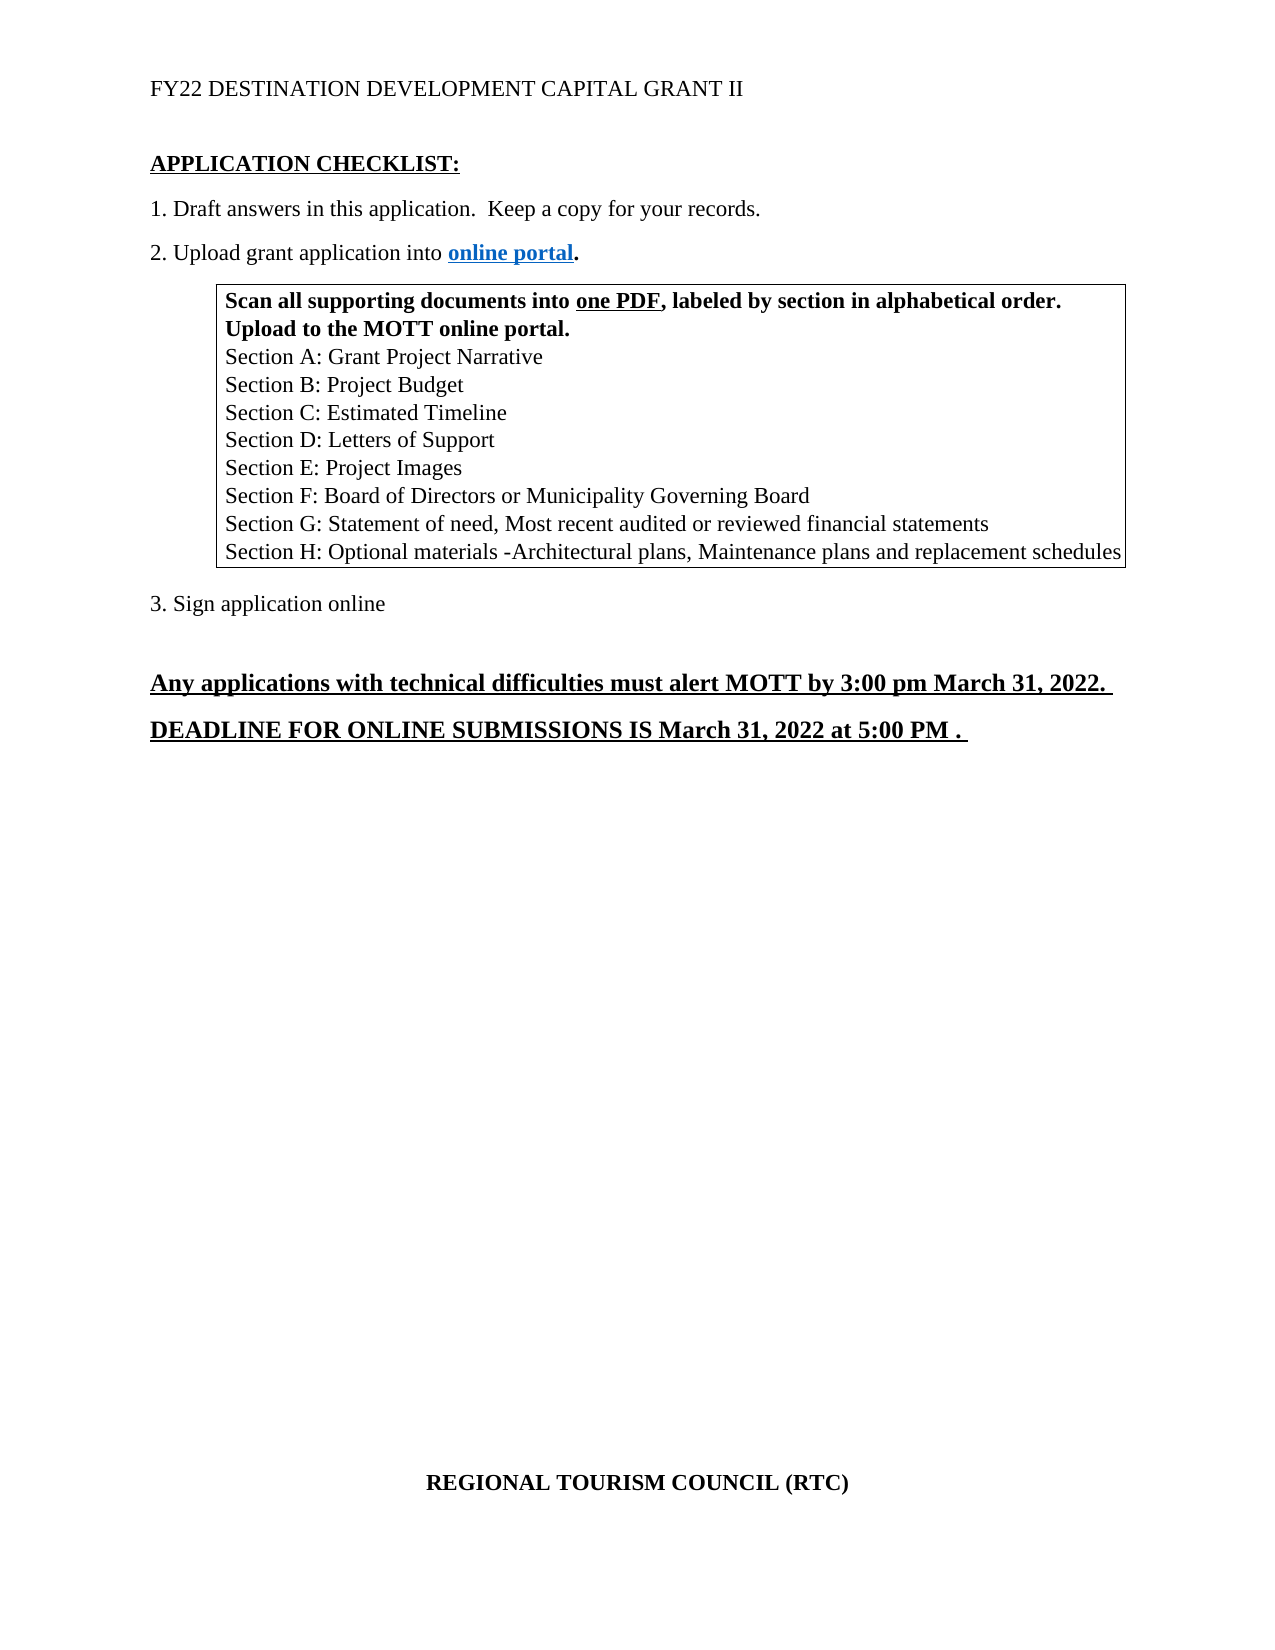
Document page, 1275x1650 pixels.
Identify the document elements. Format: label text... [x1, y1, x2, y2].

text Section D: Letters of Support [217, 423, 1125, 451]
text 3. Sign application online [150, 590, 1125, 616]
text 1. Draft answers in this application. Keep a copy for your records. [150, 194, 1125, 221]
text 2. Upload grant application into online portal. [150, 239, 1125, 266]
text REGIONAL TOURISM COUNCIL (RTC) [150, 1469, 1125, 1495]
text Section E: Project Images [217, 451, 1125, 479]
text Section B: Project Budget [217, 367, 1125, 395]
text Scan all supporting documents into one PDF, labeled by section in alphabetical order. Upload to the MOTT online portal. Section A: Grant Project Narrative [217, 285, 1125, 367]
text DEADLINE FOR ONLINE SUBMISSIONS IS March 31, 2022 at 5:00 PM . [150, 715, 1125, 744]
text Section G: Statement of need, Most recent audited or reviewed financial statements [217, 507, 1125, 535]
text Any applications with technical difficulties must alert MOTT by 3:00 pm March 31, 2022. [150, 668, 1125, 697]
text Section C: Estimated Timeline [217, 395, 1125, 423]
text Section H: Optional materials -Architectural plans, Maintenance plans and replacement schedules [217, 535, 1125, 567]
text Section F: Board of Directors or Municipality Governing Board [217, 479, 1125, 507]
text APPLICATION CHECKLIST: [150, 150, 1125, 176]
